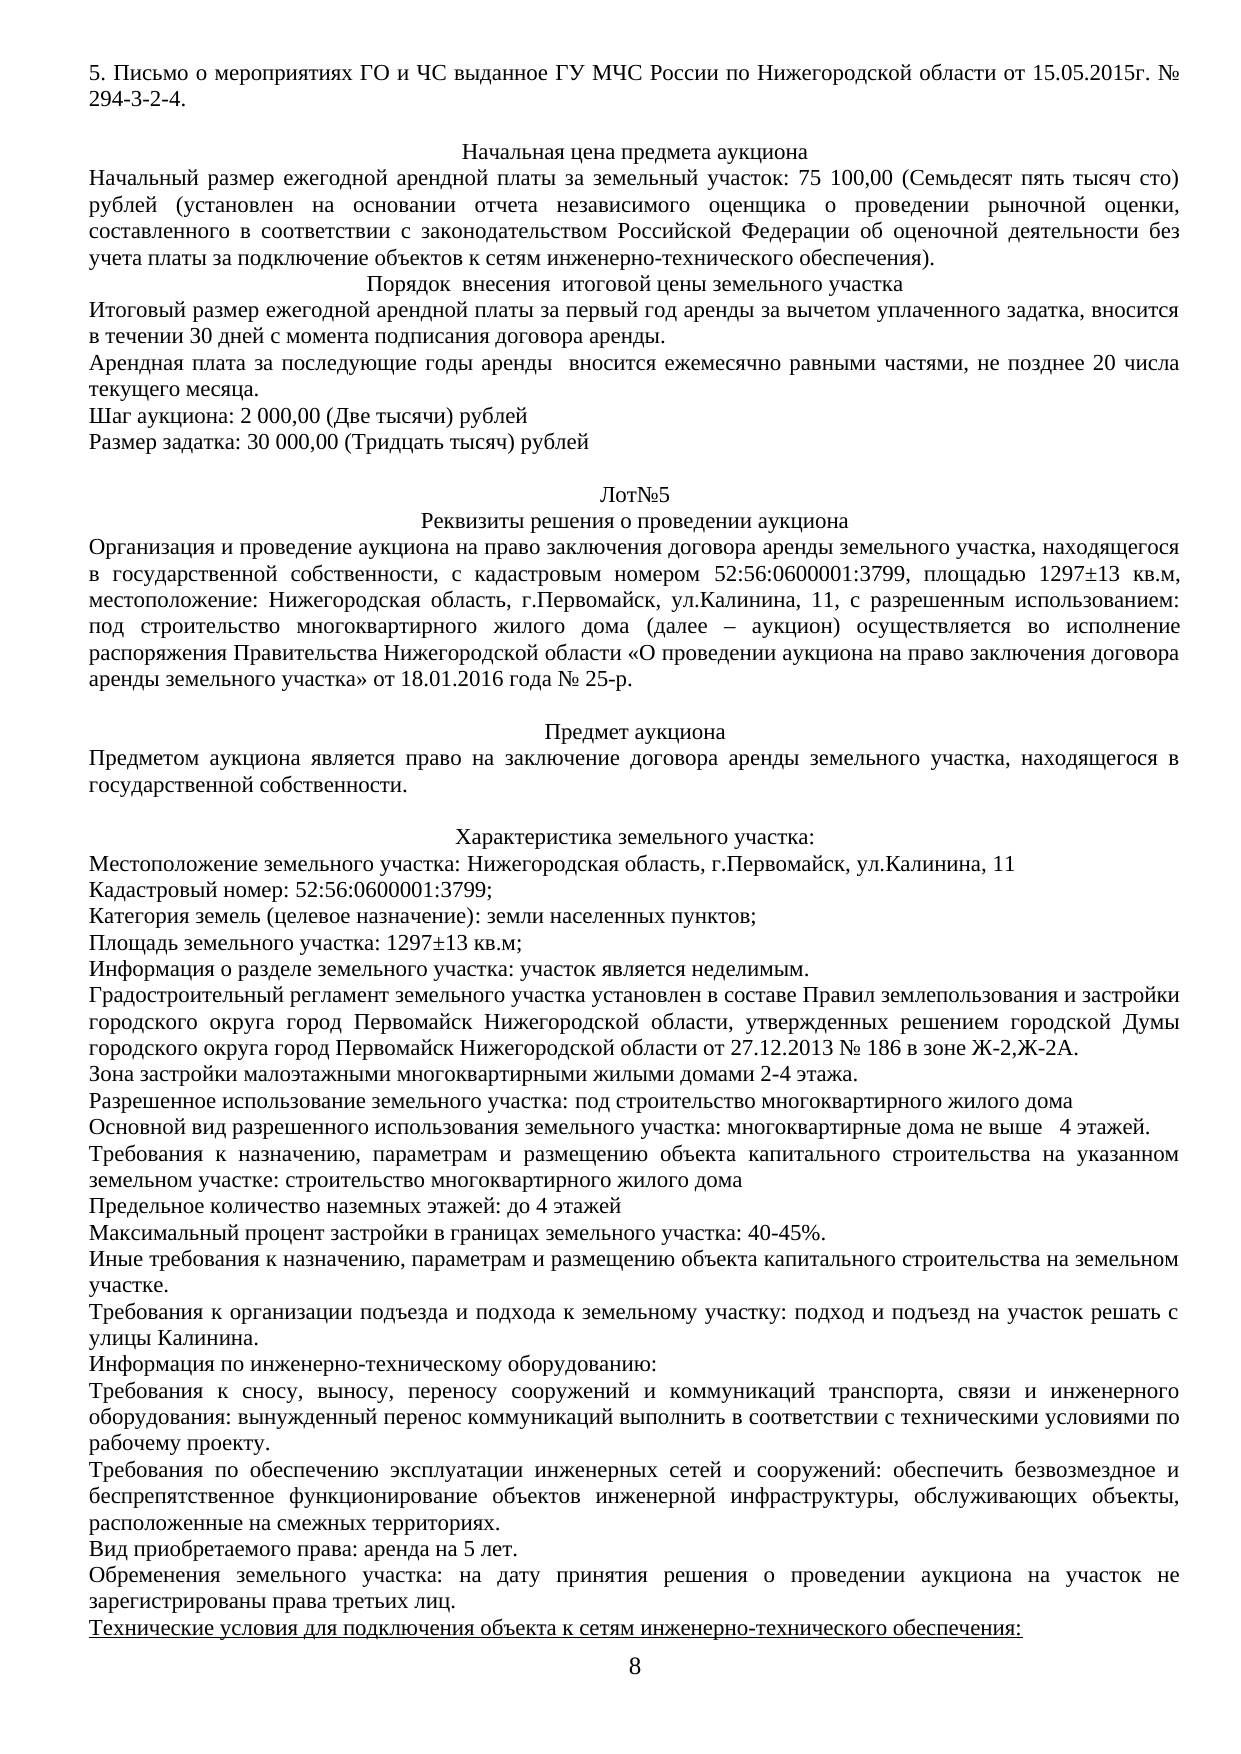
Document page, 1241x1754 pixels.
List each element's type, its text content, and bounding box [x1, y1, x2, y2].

text Начальная цена предмета аукциона [89, 138, 1181, 164]
text Разрешенное использование земельного участка: под строительство многоквартирного жилого дома [89, 1087, 1181, 1113]
text Порядок внесения итоговой цены земельного участка [89, 270, 1181, 296]
text Иные требования к назначению, параметрам и размещению объекта капитального строительства на земельном участке. [89, 1245, 1181, 1298]
list 5. Письмо о мероприятиях ГО и ЧС выданное ГУ МЧС России по Нижегородской области от 15.05.2015г. № 294-3-2-4. [89, 59, 1181, 112]
text Площадь земельного участка: 1297±13 кв.м; [89, 929, 1181, 955]
text Арендная плата за последующие годы аренды вносится ежемесячно равными частями, не позднее 20 числа текущего месяца. [89, 349, 1181, 402]
text Требования к организации подъезда и подхода к земельному участку: подход и подъезд на участок решать с улицы Калинина. [89, 1298, 1181, 1350]
text Предельное количество наземных этажей: до 4 этажей [89, 1192, 1181, 1219]
text Шаг аукциона: 2 000,00 (Две тысячи) рублей [89, 402, 1181, 428]
text Зона застройки малоэтажными многоквартирными жилыми домами 2-4 этажа. [89, 1061, 1181, 1087]
text Технические условия для подключения объекта к сетям инженерно-технического обеспечения: [89, 1614, 1181, 1640]
text Предмет аукциона [89, 718, 1181, 744]
text Организация и проведение аукциона на право заключения договора аренды земельного участка, находящегося в государственной собственности, с кадастровым номером 52:56:0600001:3799, площадью 1297±13 кв.м, местоположение: Нижегородская область, г.Первомайск, ул.Калинина, 11, с разрешенным использованием: под строительство многоквартирного жилого дома (далее – аукцион) осуществляется во исполнение распоряжения Правительства Нижегородской области «О проведении аукциона на право заключения договора аренды земельного участка» от 18.01.2016 года № 25-р. [89, 533, 1181, 692]
text Требования к назначению, параметрам и размещению объекта капитального строительства на указанном земельном участке: строительство многоквартирного жилого дома [89, 1139, 1181, 1192]
text Характеристика земельного участка: [89, 823, 1181, 850]
text Основной вид разрешенного использования земельного участка: многоквартирные дома не выше 4 этажей. [89, 1113, 1181, 1139]
text Размер задатка: 30 000,00 (Тридцать тысяч) рублей [89, 428, 1181, 454]
text Предметом аукциона является право на заключение договора аренды земельного участка, находящегося в государственной собственности. [89, 744, 1181, 797]
text Максимальный процент застройки в границах земельного участка: 40-45%. [89, 1219, 1181, 1245]
text Информация по инженерно-техническому оборудованию: [89, 1350, 1181, 1377]
text Обременения земельного участка: на дату принятия решения о проведении аукциона на участок не зарегистрированы права третьих лиц. [89, 1561, 1181, 1614]
text Итоговый размер ежегодной арендной платы за первый год аренды за вычетом уплаченного задатка, вносится в течении 30 дней с момента подписания договора аренды. [89, 296, 1181, 349]
text Реквизиты решения о проведении аукциона [89, 507, 1181, 533]
text Категория земель (целевое назначение): земли населенных пунктов; [89, 902, 1181, 929]
text Местоположение земельного участка: Нижегородская область, г.Первомайск, ул.Калинина, 11 [89, 850, 1181, 876]
text Вид приобретаемого права: аренда на 5 лет. [89, 1535, 1181, 1561]
text Требования к сносу, выносу, переносу сооружений и коммуникаций транспорта, связи и инженерного оборудования: вынужденный перенос коммуникаций выполнить в соответствии с техническими условиями по рабочему проекту. [89, 1377, 1181, 1456]
text Начальный размер ежегодной арендной платы за земельный участок: 75 100,00 (Семьдесят пять тысяч сто) рублей (установлен на основании отчета независимого оценщика о проведении рыночной оценки, составленного в соответствии с законодательством Российской Федерации об оценочной деятельности без учета платы за подключение объектов к сетям инженерно-технического обеспечения). [89, 164, 1181, 270]
text Лот№5 [89, 481, 1181, 507]
text Кадастровый номер: 52:56:0600001:3799; [89, 876, 1181, 902]
text Информация о разделе земельного участка: участок является неделимым. [89, 955, 1181, 981]
text Градостроительный регламент земельного участка установлен в составе Правил землепользования и застройки городского округа город Первомайск Нижегородской области, утвержденных решением городской Думы городского округа город Первомайск Нижегородской области от 27.12.2013 № 186 в зоне Ж-2,Ж-2А. [89, 981, 1181, 1061]
text Требования по обеспечению эксплуатации инженерных сетей и сооружений: обеспечить безвозмездное и беспрепятственное функционирование объектов инженерной инфраструктуры, обслуживающих объекты, расположенные на смежных территориях. [89, 1456, 1181, 1535]
